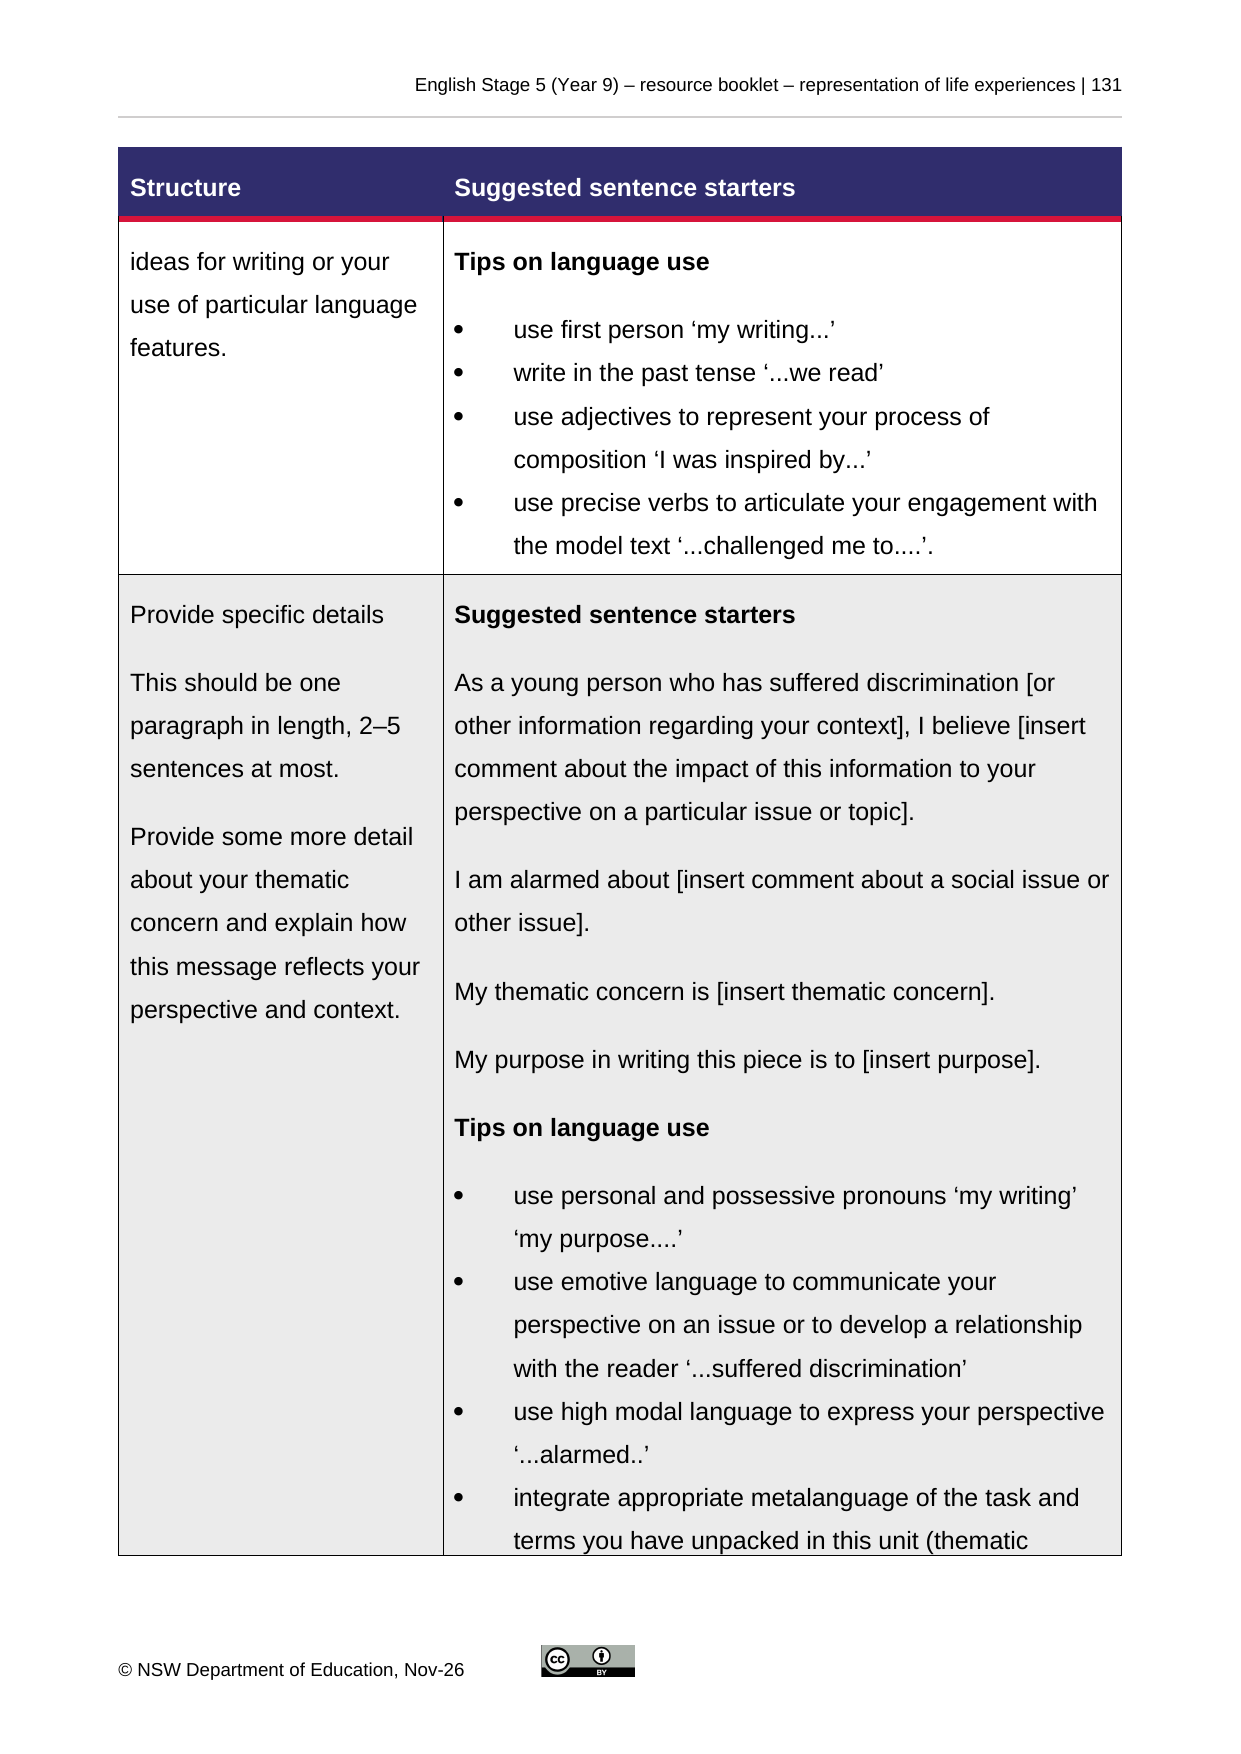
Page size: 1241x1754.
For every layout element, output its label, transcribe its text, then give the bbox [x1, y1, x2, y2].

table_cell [444, 575, 1121, 1555]
picture [541, 1645, 635, 1677]
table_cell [119, 222, 443, 574]
table_header Structure [119, 148, 442, 216]
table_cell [119, 575, 443, 1555]
table_header Suggested sentence starters [443, 148, 1121, 216]
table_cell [444, 222, 1121, 574]
